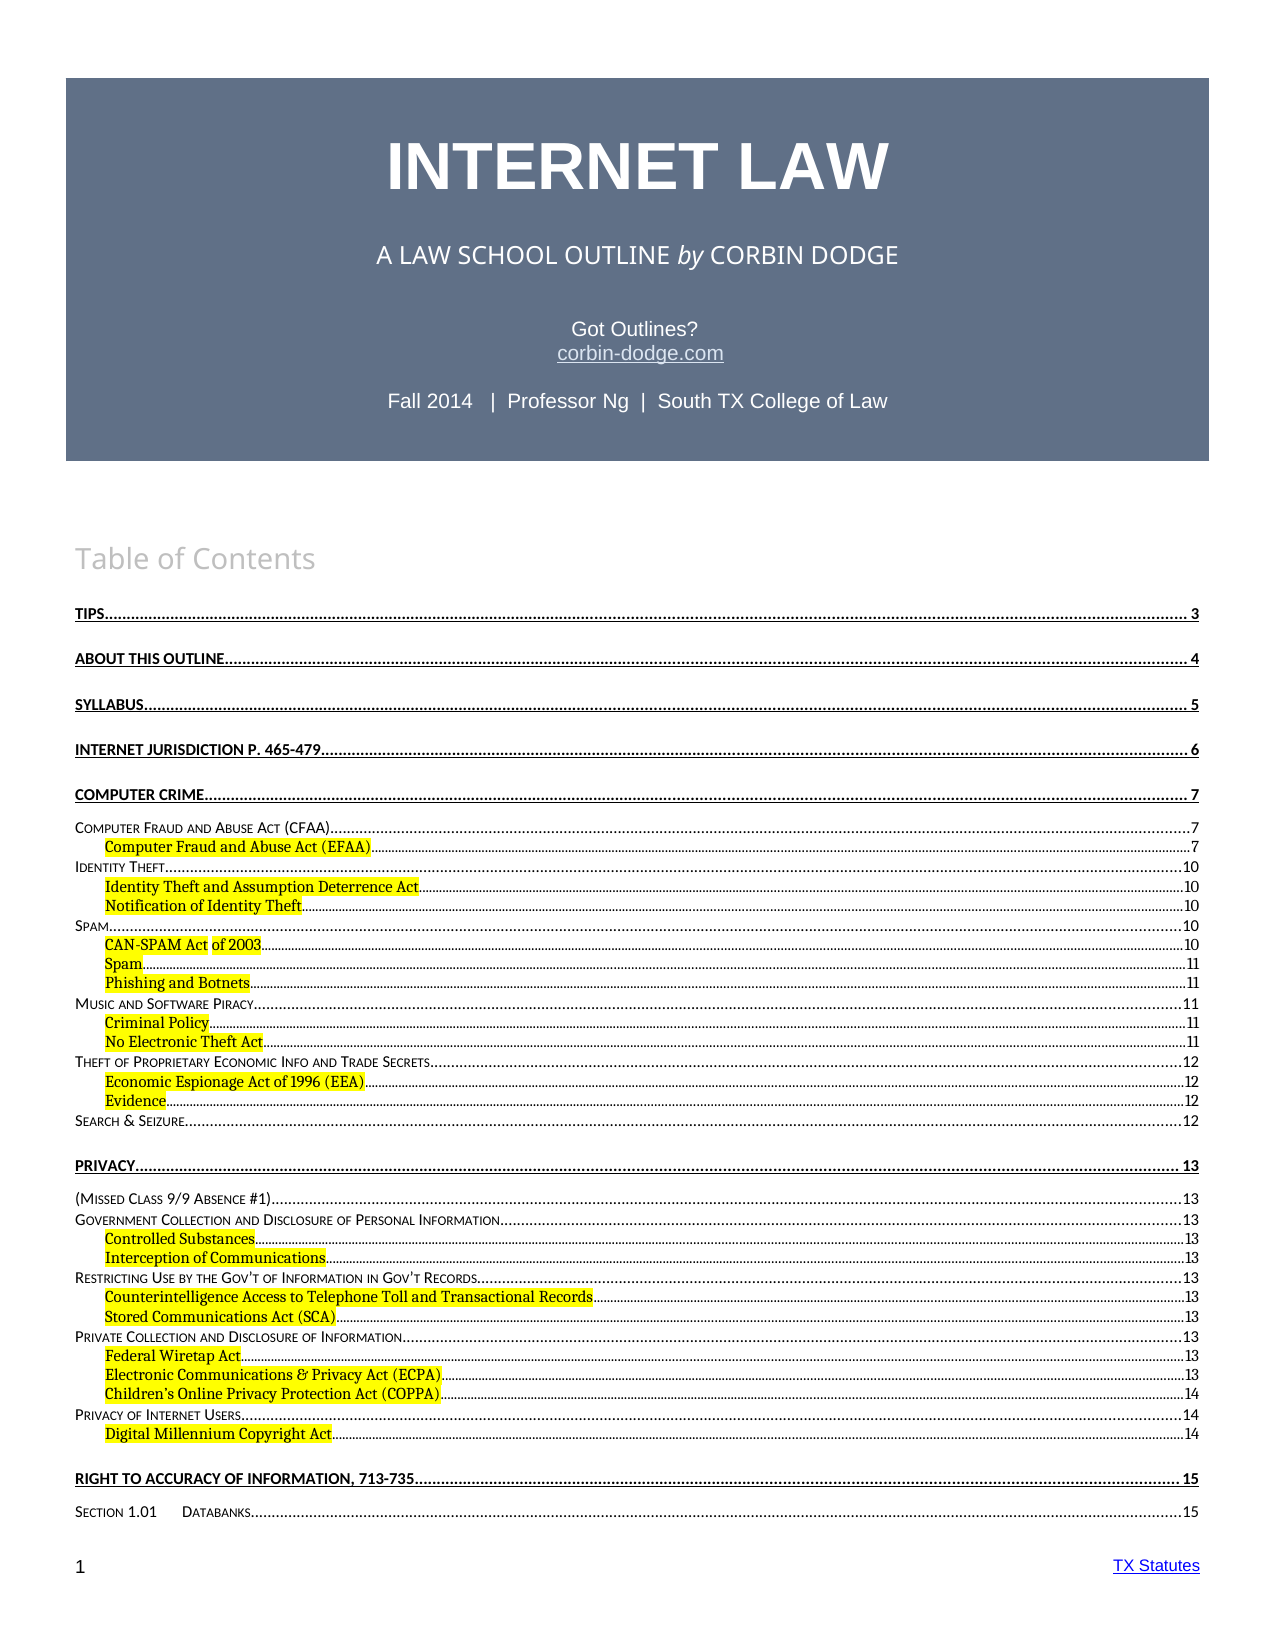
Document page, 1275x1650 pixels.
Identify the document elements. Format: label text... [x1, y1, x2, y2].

text (Missed Class 9/9 Absence #1) 13 [75, 1188, 1200, 1209]
text Privacy of Internet Users 14 [75, 1404, 1200, 1424]
text Children’s Online Privacy Protection Act (COPPA) 14 [441, 1385, 1200, 1404]
text Phishing and Botnets 11 [250, 974, 1200, 993]
text Stored Communications Act (SCA) 13 [336, 1307, 1200, 1326]
text CAN-SPAM Act of 2003 10 [261, 936, 1200, 955]
text INTERNET Law a Law school outline by corbin dodge Got Outlines? corbin-dodge.com Fall 2014 | Professor Ng | South TX College of Law [67, 79, 1208, 460]
text Spam 11 [143, 955, 1200, 974]
text Right to Accuracy of Information, 713-735 15 [75, 1468, 1200, 1489]
text Section 1.01 Databanks 15 [75, 1501, 1200, 1522]
text Internet Jurisdiction p. 465-479 6 [75, 739, 1200, 759]
text Tips 3 [75, 603, 1200, 623]
text Electronic Communications & Privacy Act (ECPA) 13 [442, 1366, 1200, 1385]
text Federal Wiretap Act 13 [241, 1346, 1200, 1366]
text Search & Seizure 12 [75, 1110, 1200, 1131]
text Evidence 12 [166, 1091, 1200, 1110]
text PRIVACY 13 [75, 1156, 1200, 1176]
text Notification of Identity Theft 10 [302, 896, 1200, 915]
text Restricting Use by the Gov’t of Information in Gov’t Records 13 [75, 1267, 1200, 1288]
text Digital Millennium Copyright Act 14 [332, 1424, 1200, 1443]
text Private Collection and Disclosure of Information 13 [75, 1326, 1200, 1346]
text Identity Theft and Assumption Deterrence Act 10 [419, 877, 1200, 896]
text Music and Software Piracy 11 [75, 993, 1200, 1013]
text Controlled Substances 13 [255, 1229, 1200, 1248]
text Computer Fraud and Abuse Act (CFAA) 7 [75, 817, 1200, 837]
text Counterintelligence Access to Telephone Toll and Transactional Records 13 [593, 1288, 1200, 1307]
text Criminal Policy 11 [105, 1013, 1200, 1033]
text No Electronic Theft Act 11 [263, 1033, 1200, 1052]
text Government Collection and Disclosure of Personal Information 13 [75, 1209, 1200, 1229]
text Table of Contents [75, 538, 1200, 578]
text ABOUT THIS OUTLINE 4 [75, 648, 1200, 669]
text Computer Crime 7 [75, 784, 1200, 805]
text Theft of Proprietary Economic Info and Trade Secrets 12 [75, 1052, 1200, 1072]
text Interception of Communications 13 [326, 1248, 1200, 1267]
text Identity Theft 10 [75, 857, 1200, 877]
text Syllabus 5 [75, 694, 1200, 714]
text Economic Espionage Act of 1996 (EEA) 12 [365, 1072, 1200, 1091]
text Spam 10 [75, 915, 1200, 936]
text Computer Fraud and Abuse Act (EFAA) 7 [105, 837, 1200, 857]
